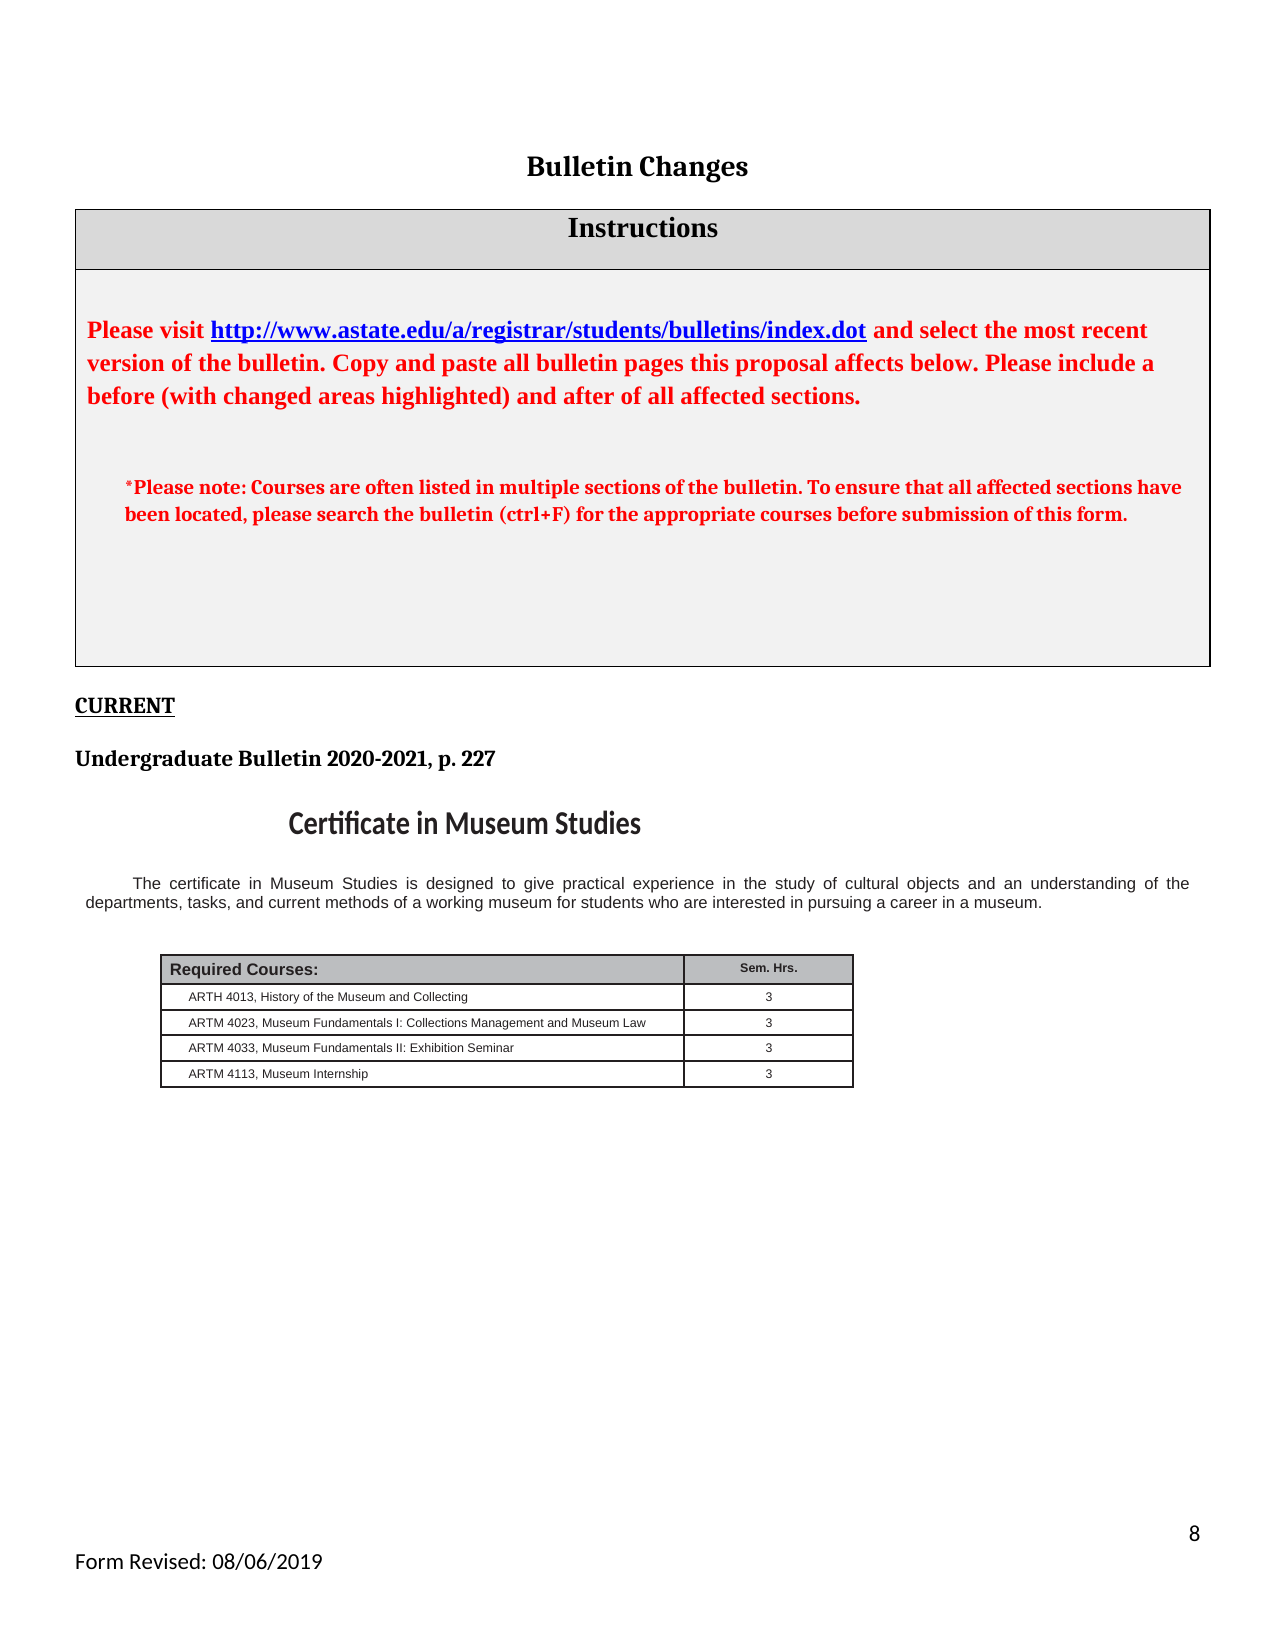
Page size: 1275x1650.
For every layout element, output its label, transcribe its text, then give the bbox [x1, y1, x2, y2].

table_header Required Courses: [162, 956, 683, 983]
text Bulletin Changes [75, 150, 1200, 183]
text Undergraduate Bulletin 2020-2021, p. 227 [75, 720, 1200, 772]
table_header Sem. Hrs. [685, 956, 852, 983]
table_cell 3 [685, 985, 852, 1009]
text Certificate in Museum Studies [288, 802, 1200, 842]
table_cell ARTM 4033, Museum Fundamentals II: Exhibition Seminar [162, 1036, 683, 1060]
text CURRENT [75, 693, 1200, 720]
table_cell 3 [685, 1062, 852, 1086]
table_cell ARTH 4013, History of the Museum and Collecting [162, 985, 683, 1009]
text The certificate in Museum Studies is designed to give practical experience in the study of cultural objects and an understanding of the departments, tasks, and current methods of a working museum for students who are interested in pursuing a career in a museum. [85, 875, 1190, 912]
table_header Instructions [76, 210, 1209, 269]
table_cell 3 [685, 1036, 852, 1060]
table_cell Please visit http://www.astate.edu/a/registrar/students/bulletins/index.dot and select the most recent version of the bulletin. Copy and paste all bulletin pages this proposal affects below. Please include a before (with changed areas highlighted) and after of all affected sections. *Please note: Courses are often listed in multiple sections of the bulletin. To ensure that all affected sections have been located, please search the bulletin (ctrl+F) for the appropriate courses before submission of this form. [76, 270, 1209, 666]
table_cell ARTM 4113, Museum Internship [162, 1062, 683, 1086]
table_cell 3 [685, 1011, 852, 1034]
table_cell ARTM 4023, Museum Fundamentals I: Collections Management and Museum Law [162, 1011, 683, 1034]
